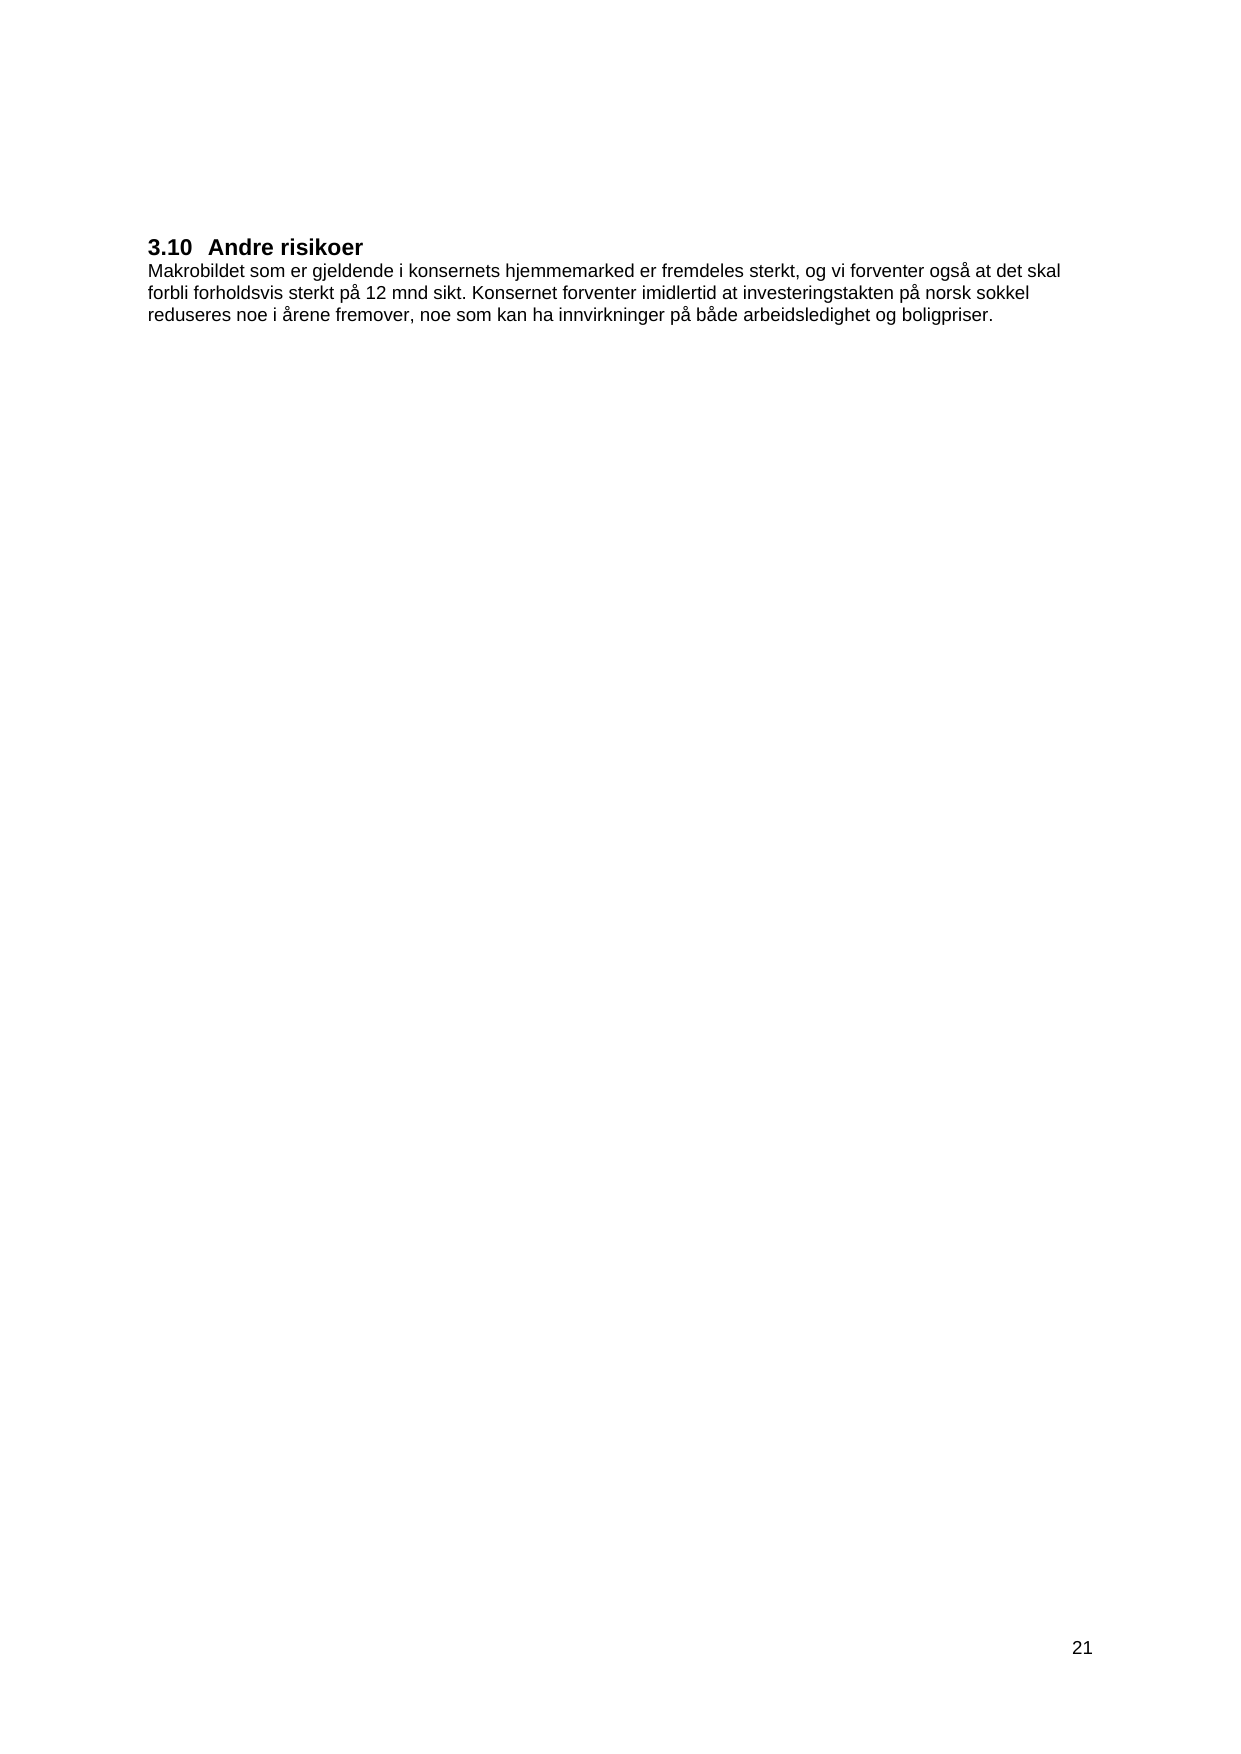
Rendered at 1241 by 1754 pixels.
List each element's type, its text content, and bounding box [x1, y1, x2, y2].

text Makrobildet som er gjeldende i konsernets hjemmemarked er fremdeles sterkt, og vi forventer også at det skal forbli forholdsvis sterkt på 12 mnd sikt. Konsernet forventer imidlertid at investeringstakten på norsk sokkel reduseres noe i årene fremover, noe som kan ha innvirkninger på både arbeidsledighet og boligpriser. [148, 260, 1093, 325]
subtitle Andre risikoer [148, 234, 1093, 260]
